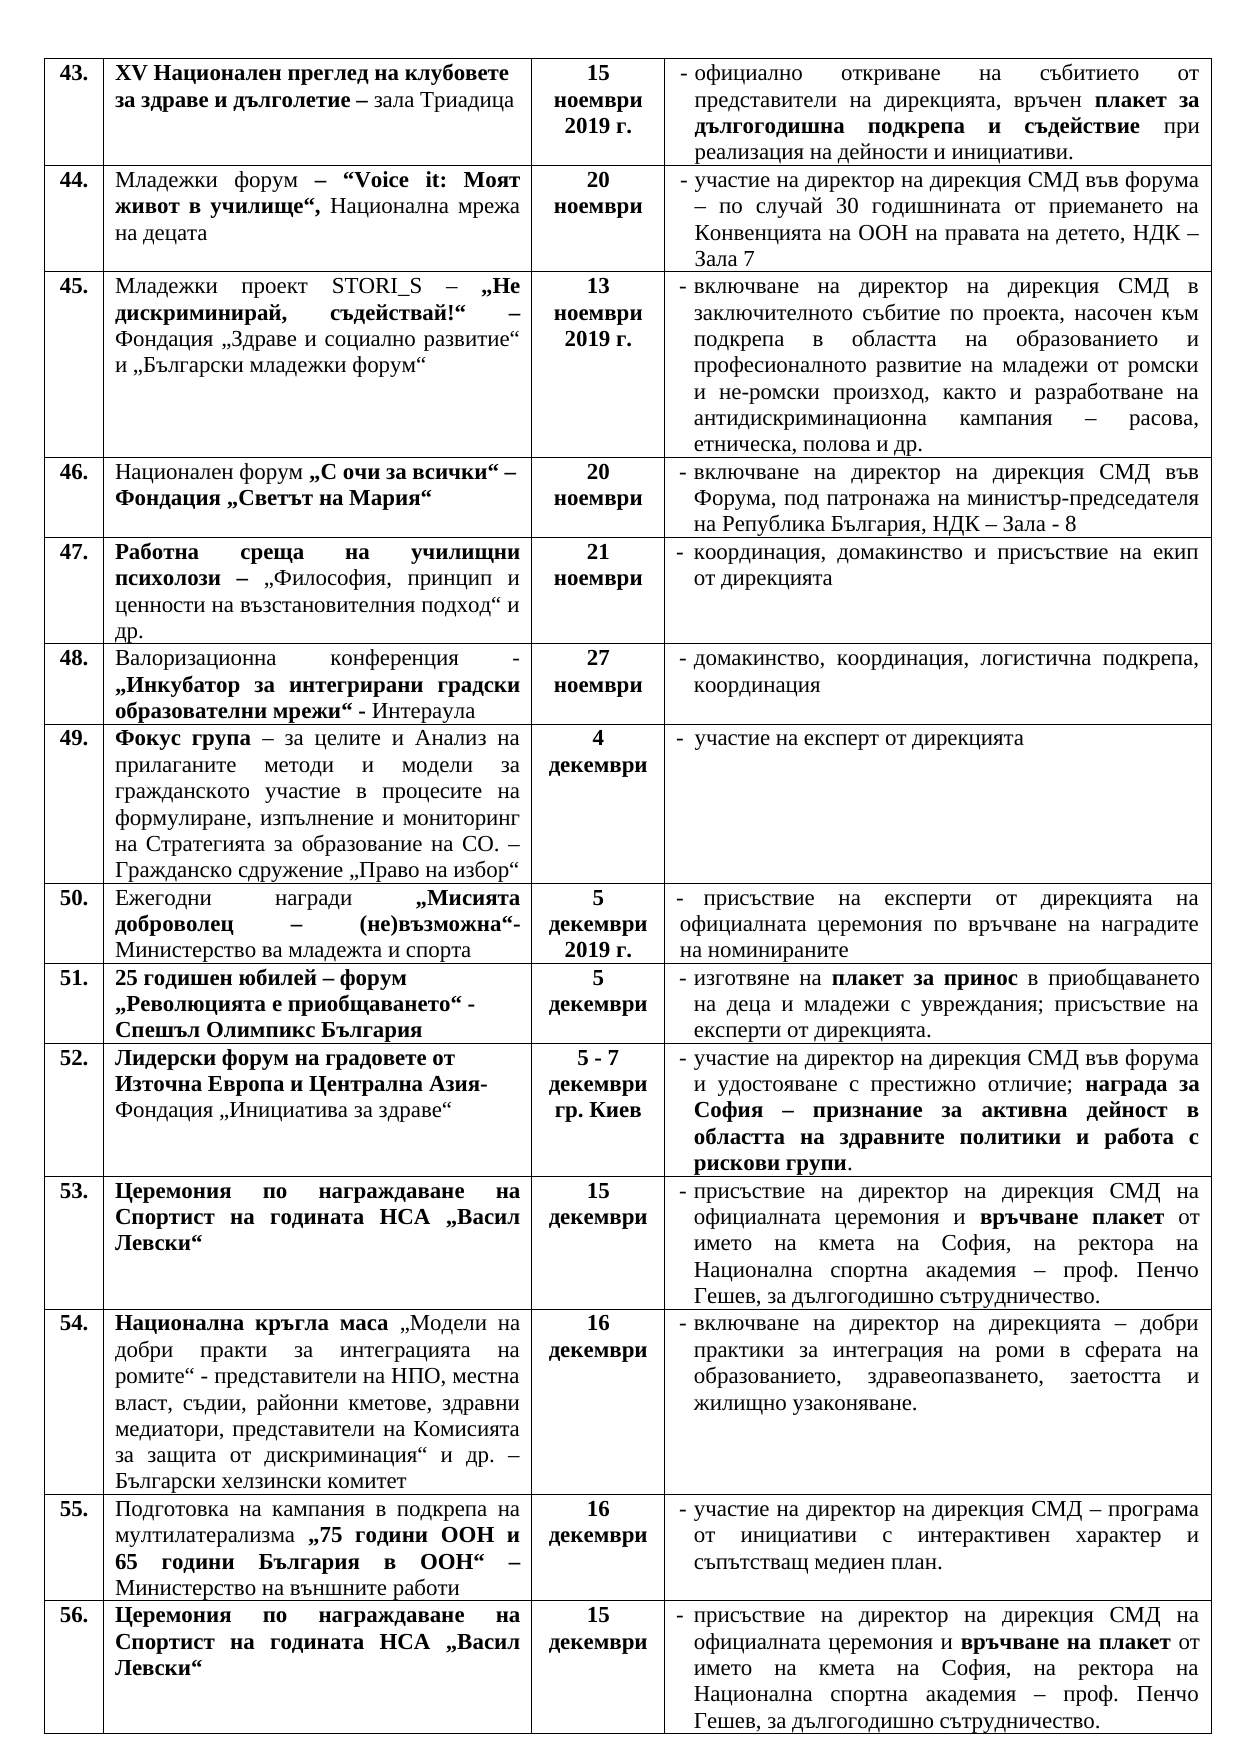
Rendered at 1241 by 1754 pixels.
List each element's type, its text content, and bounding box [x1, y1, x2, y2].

table_cell 50. [45, 884, 103, 963]
table_cell 5 декември 2019 г. [532, 884, 664, 963]
table_cell 27 ноември [532, 644, 664, 723]
table_cell включване на директор на дирекцията – добри практики за интеграция на роми в сферата на образованието, здравеопазването, заетостта и жилищно узаконяване. [665, 1310, 1211, 1494]
table_cell 44. [45, 166, 103, 271]
table_cell 48. [45, 644, 103, 723]
table_cell Ежегодни награди „Мисията доброволец – (не)възможна“- Министерство ва младежта и спорта [104, 884, 531, 963]
table_cell 56. [45, 1601, 103, 1733]
table_cell Работна среща на училищни психолози – „Философия, принцип и ценности на възстановителния подход“ и др. [104, 538, 531, 643]
table_cell 20 ноември [532, 458, 664, 537]
table_cell 16 декември [532, 1310, 664, 1494]
table_cell Церемония по награждаване на Спортист на годината НСА „Васил Левски“ [104, 1601, 531, 1733]
table_cell 51. [45, 964, 103, 1043]
table_cell 15 декември [532, 1177, 664, 1308]
table_cell Подготовка на кампания в подкрепа на мултилатерализма „75 години ООН и 65 години България в ООН“ – Министерство на външните работи [104, 1495, 531, 1600]
table_cell 16 декември [532, 1495, 664, 1600]
table_cell изготвяне на плакет за принос в приобщаването на деца и младежи с увреждания; присъствие на експерти от дирекцията. [665, 964, 1211, 1043]
table_cell 46. [45, 458, 103, 537]
table_cell 5 декември [532, 964, 664, 1043]
table_cell Валоризационна конференция - „Инкубатор за интегрирани градски образователни мрежи“ - Интераула [104, 644, 531, 723]
table_cell 53. [45, 1177, 103, 1308]
table_cell Лидерски форум на градовете от Източна Европа и Централна Азия- Фондация „Инициатива за здраве“ [104, 1044, 531, 1176]
table_cell участие на директор на дирекция СМД – програма от инициативи с интерактивен характер и съпътстващ медиен план. [665, 1495, 1211, 1600]
table_header XV Национален преглед на клубовете за здраве и дълголетие – зала Триадица [104, 59, 531, 165]
table_cell участие на директор на дирекция СМД във форума и удостояване с престижно отличие; награда за София – признание за активна дейност в областта на здравните политики и работа с рискови групи. [665, 1044, 1211, 1176]
table_header 43. [45, 59, 103, 165]
table_cell 49. [45, 725, 103, 883]
table_header 15 ноември 2019 г. [532, 59, 664, 165]
table_cell 20 ноември [532, 166, 664, 271]
table_cell 21 ноември [532, 538, 664, 643]
table_cell включване на директор на дирекция СМД във Форума, под патронажа на министър-председателя на Република България, НДК – Зала - 8 [665, 458, 1211, 537]
table_cell 15 декември [532, 1601, 664, 1733]
table_cell участие на директор на дирекция СМД във форума – по случай 30 годишнината от приемането на Конвенцията на ООН на правата на детето, НДК – Зала 7 [665, 166, 1211, 271]
table_cell 25 годишен юбилей – форум „Революцията е приобщаването“ -Спешъл Олимпикс България [104, 964, 531, 1043]
table_cell координация, домакинство и присъствие на екип от дирекцията [665, 538, 1211, 643]
table_header официално откриване на събитието от представители на дирекцията, връчен плакет за дългогодишна подкрепа и съдействие при реализация на дейности и инициативи. [665, 59, 1211, 165]
table_cell 4 декември [532, 725, 664, 883]
table_cell присъствие на експерти от дирекцията на официалната церемония по връчване на наградите на номинираните [665, 884, 1211, 963]
table_cell 54. [45, 1310, 103, 1494]
table_cell 52. [45, 1044, 103, 1176]
table_cell присъствие на директор на дирекция СМД на официалната церемония и връчване на плакет от името на кмета на София, на ректора на Национална спортна академия – проф. Пенчо Гешев, за дългогодишно сътрудничество. [665, 1601, 1211, 1733]
table_cell домакинство, координация, логистична подкрепа, координация [665, 644, 1211, 723]
table_cell 45. [45, 272, 103, 457]
table_cell Национален форум „С очи за всички“ – Фондация „Светът на Мария“ [104, 458, 531, 537]
table_cell присъствие на директор на дирекция СМД на официалната церемония и връчване плакет от името на кмета на София, на ректора на Национална спортна академия – проф. Пенчо Гешев, за дългогодишно сътрудничество. [665, 1177, 1211, 1308]
table_cell 55. [45, 1495, 103, 1600]
table_cell Младежки форум – “Voice it: Моят живот в училище“, Национална мрежа на децата [104, 166, 531, 271]
table_cell Церемония по награждаване на Спортист на годината НСА „Васил Левски“ [104, 1177, 531, 1308]
table_cell 13 ноември 2019 г. [532, 272, 664, 457]
table_cell Младежки проект STORI_S – „Не дискриминирай, съдействай!“ – Фондация „Здраве и социално развитие“ и „Български младежки форум“ [104, 272, 531, 457]
table_cell 5 - 7 декември гр. Киев [532, 1044, 664, 1176]
table_cell участие на експерт от дирекцията [665, 725, 1211, 883]
table_cell Национална кръгла маса „Модели на добри практи за интеграцията на ромите“ - представители на НПО, местна власт, съдии, районни кметове, здравни медиатори, представители на Комисията за защита от дискриминация“ и др. – Български хелзински комитет [104, 1310, 531, 1494]
table_cell 47. [45, 538, 103, 643]
table_cell Фокус група – за целите и Анализ на прилаганите методи и модели за гражданското участие в процесите на формулиране, изпълнение и мониторинг на Стратегията за образование на СО. – Гражданско сдружение „Право на избор“ [104, 725, 531, 883]
